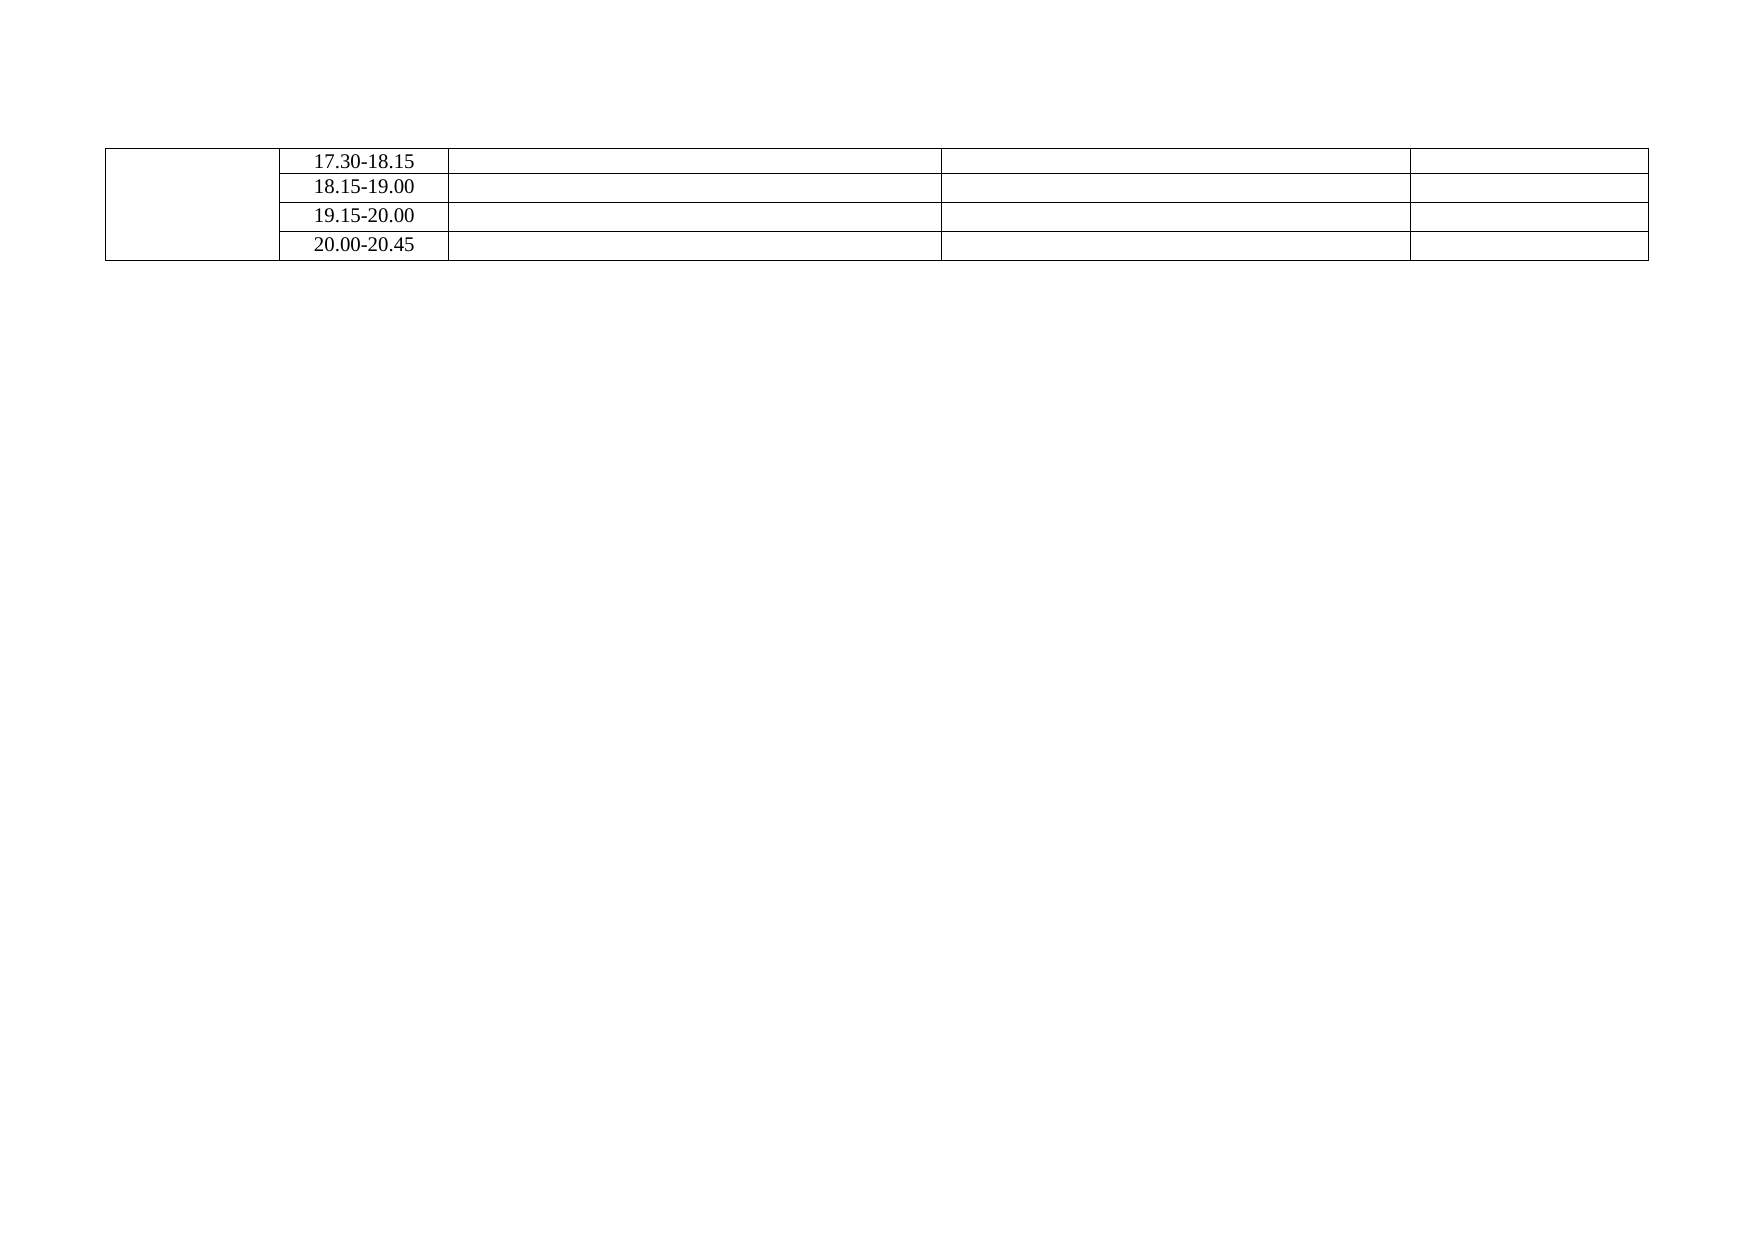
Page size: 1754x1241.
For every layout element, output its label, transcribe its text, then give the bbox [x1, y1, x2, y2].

table_cell [1411, 203, 1648, 231]
table_cell [942, 232, 1410, 260]
table_cell [942, 203, 1410, 231]
table_cell [449, 232, 941, 260]
table_cell [942, 174, 1410, 202]
table_cell 18.15-19.00 [280, 174, 448, 202]
table_cell [1411, 232, 1648, 260]
table_cell 19.15-20.00 [280, 203, 448, 231]
table_cell [1411, 174, 1648, 202]
table_cell 20.00-20.45 [280, 232, 448, 260]
table_cell [449, 174, 941, 202]
table_cell 17.30-18.15 [280, 149, 448, 173]
table_cell [449, 203, 941, 231]
